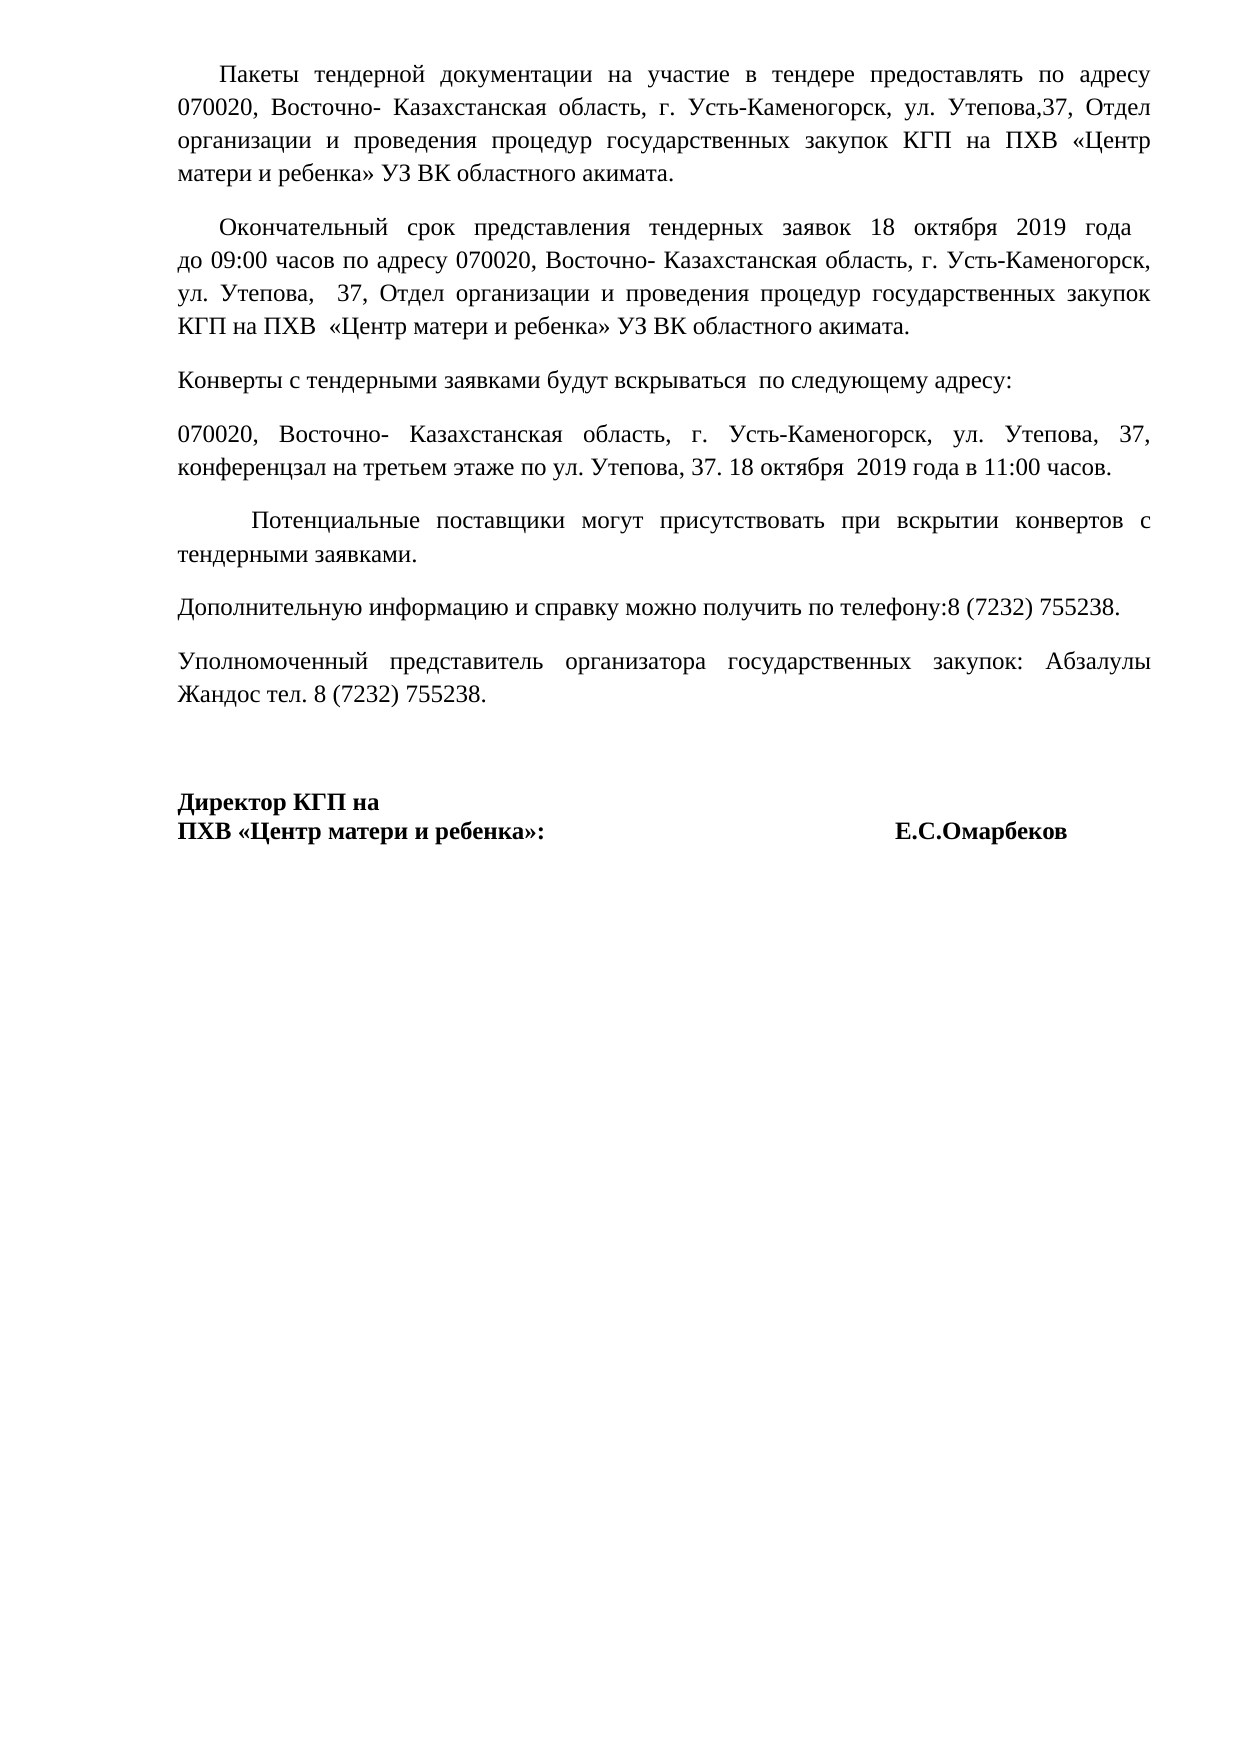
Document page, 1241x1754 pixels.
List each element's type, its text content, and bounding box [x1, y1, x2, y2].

text Дополнительную информацию и справку можно получить по телефону:8 (7232) 755238. [177, 592, 1152, 621]
text Потенциальные поставщики могут присутствовать при вскрытии конвертов с тендерными заявками. [177, 506, 1152, 567]
text Директор КГП на [177, 787, 1152, 816]
text Пакеты тендерной документации на участие в тендере предоставлять по адресу 070020, Восточно- Казахстанская область, г. Усть-Каменогорск, ул. Утепова,37, Отдел организации и проведения процедур государственных закупок КГП на ПХВ «Центр матери и ребенка» УЗ ВК областного акимата. [177, 59, 1152, 187]
text 070020, Восточно- Казахстанская область, г. Усть-Каменогорск, ул. Утепова, 37, конференцзал на третьем этаже по ул. Утепова, 37. 18 октября 2019 года в 11:00 часов. [177, 419, 1152, 481]
text Уполномоченный представитель организатора государственных закупок: Абзалулы Жандос тел. 8 (7232) 755238. [177, 646, 1152, 708]
text ПХВ «Центр матери и ребенка»: Е.С.Омарбеков [177, 816, 1152, 844]
text Конверты с тендерными заявками будут вскрываться по следующему адресу: [177, 365, 1152, 394]
text Окончательный срок представления тендерных заявок 18 октября 2019 года до 09:00 часов по адресу 070020, Восточно- Казахстанская область, г. Усть-Каменогорск, ул. Утепова, 37, Отдел организации и проведения процедур государственных закупок КГП на ПХВ «Центр матери и ребенка» УЗ ВК областного акимата. [177, 212, 1152, 340]
